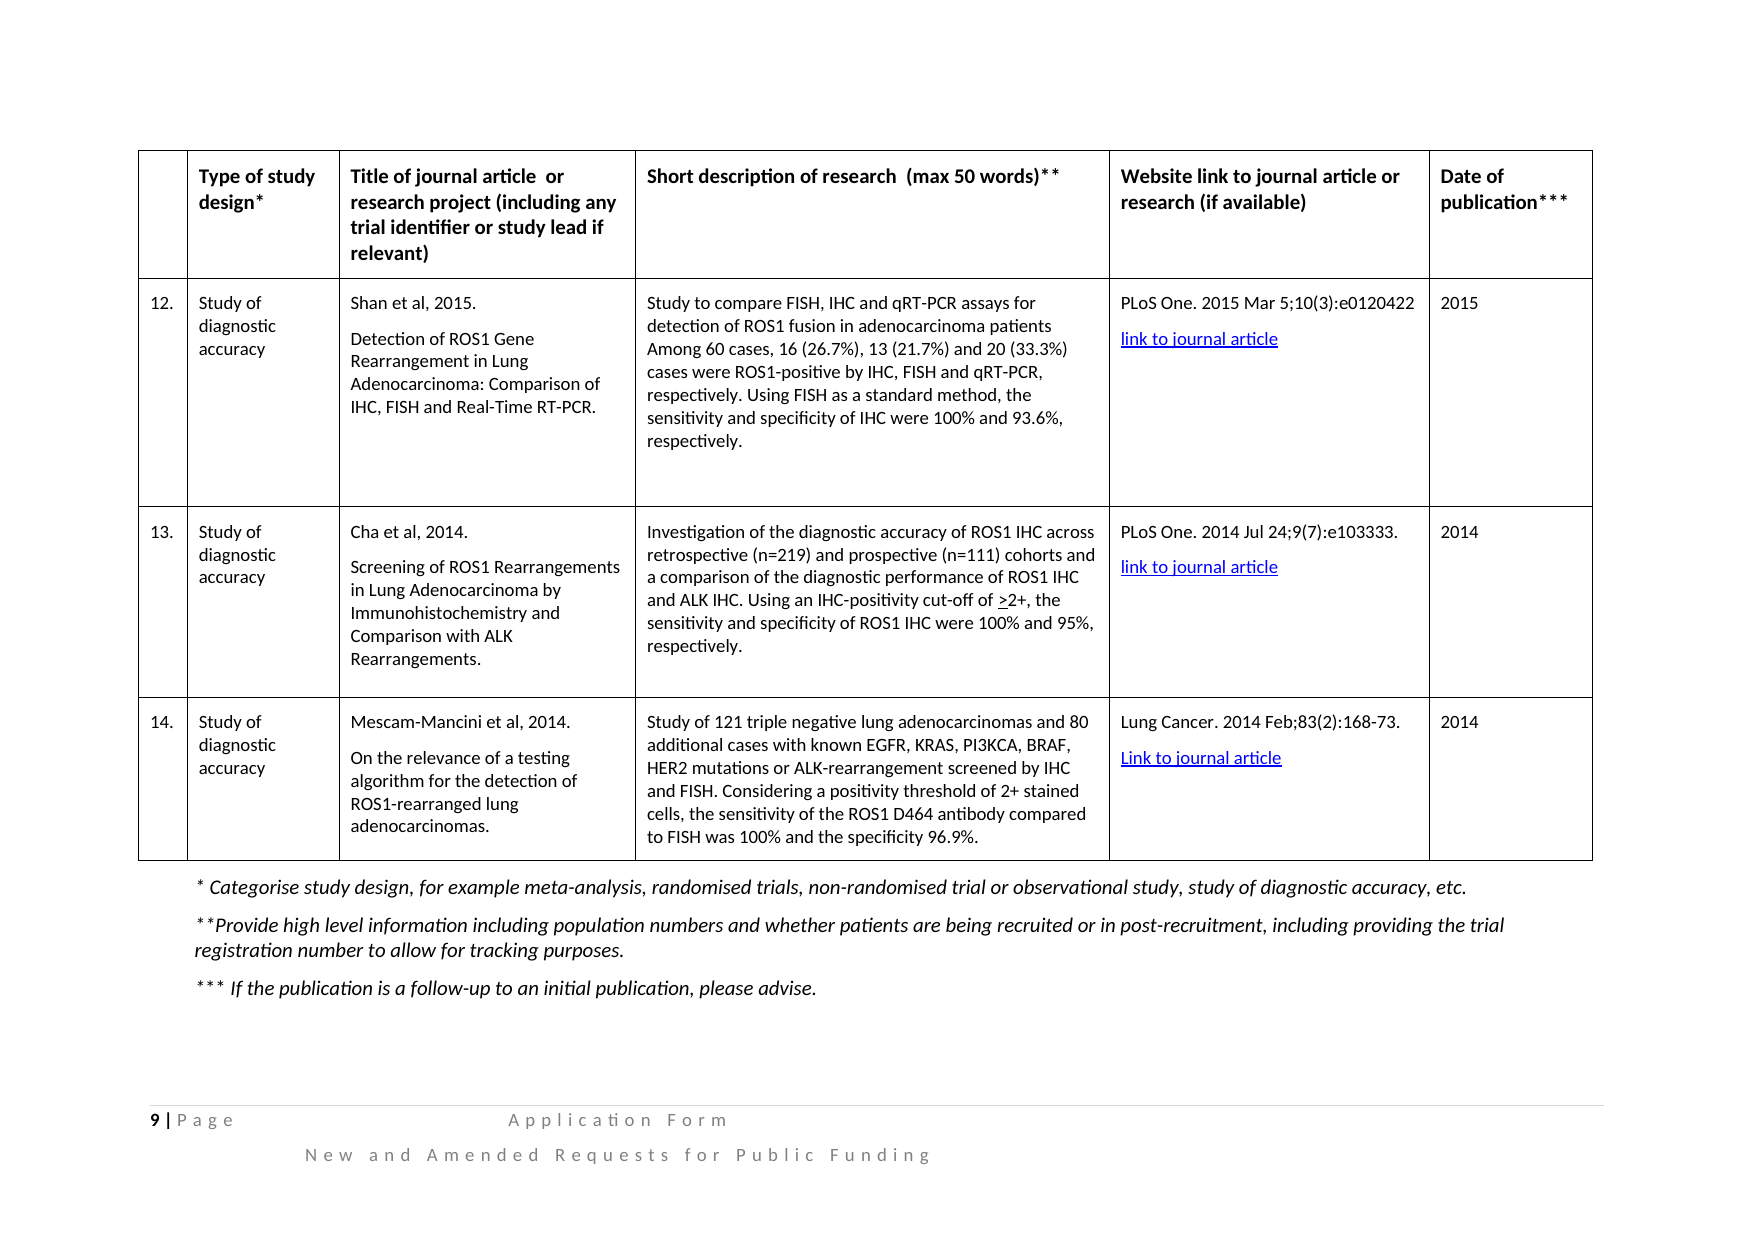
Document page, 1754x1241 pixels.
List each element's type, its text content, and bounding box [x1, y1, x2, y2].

text **Provide high level information including population numbers and whether patients are being recruited or in post-recruitment, including providing the trial registration number to allow for tracking purposes. [194, 912, 1604, 963]
table_cell Shan et al, 2015. Detection of ROS1 Gene Rearrangement in Lung Adenocarcinoma: Comparison of IHC, FISH and Real-Time RT-PCR. [340, 279, 635, 506]
table_header Website link to journal article or research (if available) [1110, 151, 1429, 278]
table_cell Study of diagnostic accuracy [188, 698, 339, 860]
text *** If the publication is a follow-up to an initial publication, please advise. [194, 975, 1604, 1001]
table_cell PLoS One. 2014 Jul 24;9(7):e103333. link to journal article [1110, 507, 1429, 697]
table_header [139, 151, 187, 278]
table_cell 2014 [1430, 507, 1592, 697]
table_cell Investigation of the diagnostic accuracy of ROS1 IHC across retrospective (n=219) and prospective (n=111) cohorts and a comparison of the diagnostic performance of ROS1 IHC and ALK IHC. Using an IHC-positivity cut-off of >2+, the sensitivity and specificity of ROS1 IHC were 100% and 95%, respectively. [636, 507, 1109, 697]
table_cell Study to compare FISH, IHC and qRT-PCR assays for detection of ROS1 fusion in adenocarcinoma patients Among 60 cases, 16 (26.7%), 13 (21.7%) and 20 (33.3%) cases were ROS1-positive by IHC, FISH and qRT-PCR, respectively. Using FISH as a standard method, the sensitivity and specificity of IHC were 100% and 93.6%, respectively. [636, 279, 1109, 506]
table_cell 12. [139, 279, 187, 506]
table_header Type of study design* [188, 151, 339, 278]
table_header Date of publication*** [1430, 151, 1592, 278]
table_cell Study of diagnostic accuracy [188, 507, 339, 697]
table_cell Lung Cancer. 2014 Feb;83(2):168-73. Link to journal article [1110, 698, 1429, 860]
table_cell 2015 [1430, 279, 1592, 506]
table_cell PLoS One. 2015 Mar 5;10(3):e0120422 link to journal article [1110, 279, 1429, 506]
table_header Short description of research (max 50 words)** [636, 151, 1109, 278]
table_cell Cha et al, 2014. Screening of ROS1 Rearrangements in Lung Adenocarcinoma by Immunohistochemistry and Comparison with ALK Rearrangements. [340, 507, 635, 697]
table_cell 13. [139, 507, 187, 697]
table_header Title of journal article or research project (including any trial identifier or study lead if relevant) [340, 151, 635, 278]
table_cell 14. [139, 698, 187, 860]
table_cell 2014 [1430, 698, 1592, 860]
text * Categorise study design, for example meta-analysis, randomised trials, non-randomised trial or observational study, study of diagnostic accuracy, etc. [194, 874, 1604, 899]
table_cell Study of 121 triple negative lung adenocarcinomas and 80 additional cases with known EGFR, KRAS, PI3KCA, BRAF, HER2 mutations or ALK-rearrangement screened by IHC and FISH. Considering a positivity threshold of 2+ stained cells, the sensitivity of the ROS1 D464 antibody compared to FISH was 100% and the specificity 96.9%. [636, 698, 1109, 860]
table_cell Study of diagnostic accuracy [188, 279, 339, 506]
table_cell Mescam-Mancini et al, 2014. On the relevance of a testing algorithm for the detection of ROS1-rearranged lung adenocarcinomas. [340, 698, 635, 860]
